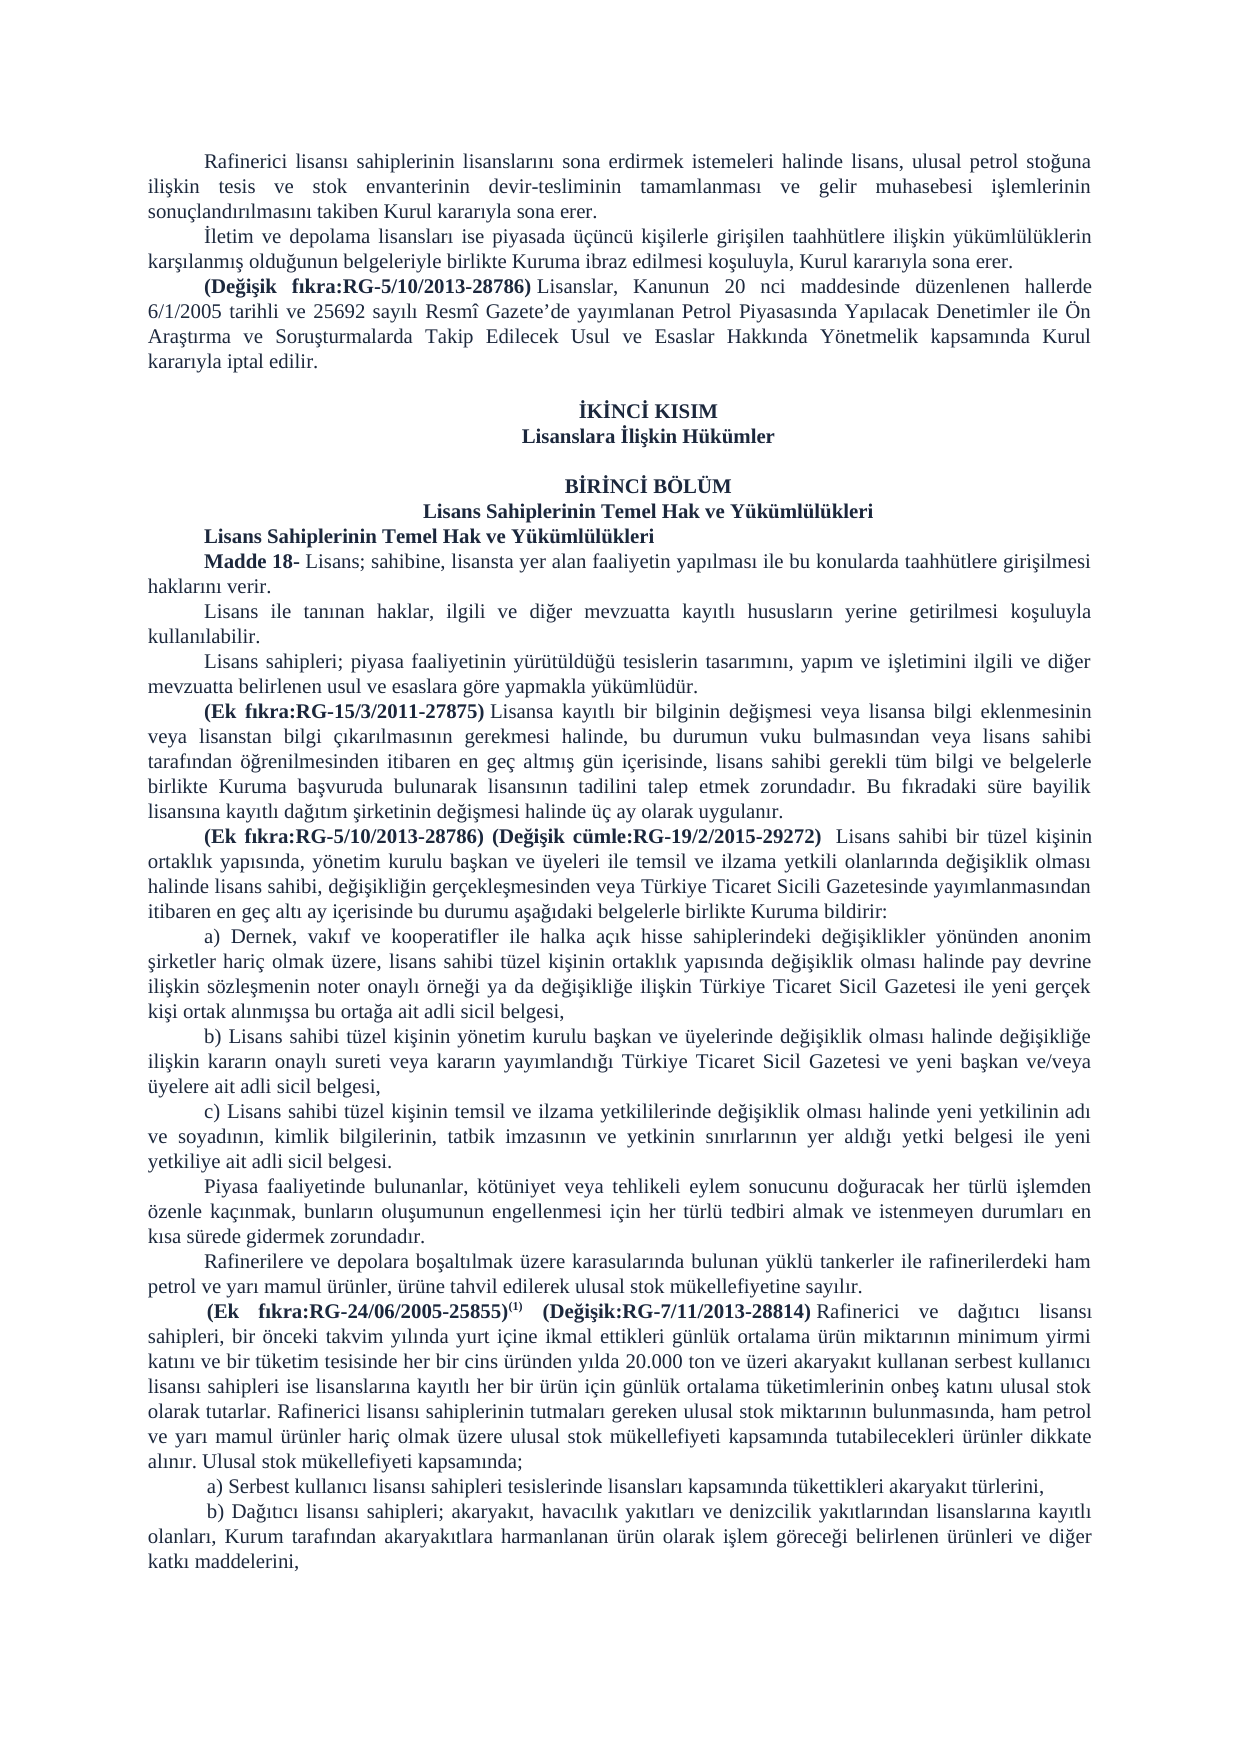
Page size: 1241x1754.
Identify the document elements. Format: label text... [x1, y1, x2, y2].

text Lisans Sahiplerinin Temel Hak ve Yükümlülükleri [148, 523, 1093, 548]
text İletim ve depolama lisansları ise piyasada üçüncü kişilerle girişilen taahhütlere ilişkin yükümlülüklerin karşılanmış olduğunun belgeleriyle birlikte Kuruma ibraz edilmesi koşuluyla, Kurul kararıyla sona erer. [148, 223, 1093, 273]
text Lisans Sahiplerinin Temel Hak ve Yükümlülükleri [148, 498, 1093, 523]
text Lisans ile tanınan haklar, ilgili ve diğer mevzuatta kayıtlı hususların yerine getirilmesi koşuluyla kullanılabilir. [148, 598, 1093, 648]
text c) Lisans sahibi tüzel kişinin temsil ve ilzama yetkililerinde değişiklik olması halinde yeni yetkilinin adı ve soyadının, kimlik bilgilerinin, tatbik imzasının ve yetkinin sınırlarının yer aldığı yetki belgesi ile yeni yetkiliye ait adli sicil belgesi. [148, 1098, 1093, 1173]
text Madde 18- Lisans; sahibine, lisansta yer alan faaliyetin yapılması ile bu konularda taahhütlere girişilmesi haklarını verir. [148, 548, 1093, 598]
text (Değişik fıkra:RG-5/10/2013-28786) Lisanslar, Kanunun 20 nci maddesinde düzenlenen hallerde 6/1/2005 tarihli ve 25692 sayılı Resmî Gazete’de yayımlanan Petrol Piyasasında Yapılacak Denetimler ile Ön Araştırma ve Soruşturmalarda Takip Edilecek Usul ve Esaslar Hakkında Yönetmelik kapsamında Kurul kararıyla iptal edilir. [148, 273, 1093, 373]
text Piyasa faaliyetinde bulunanlar, kötüniyet veya tehlikeli eylem sonucunu doğuracak her türlü işlemden özenle kaçınmak, bunların oluşumunun engellenmesi için her türlü tedbiri almak ve istenmeyen durumları en kısa sürede gidermek zorundadır. [148, 1173, 1093, 1248]
text b) Lisans sahibi tüzel kişinin yönetim kurulu başkan ve üyelerinde değişiklik olması halinde değişikliğe ilişkin kararın onaylı sureti veya kararın yayımlandığı Türkiye Ticaret Sicil Gazetesi ve yeni başkan ve/veya üyelere ait adli sicil belgesi, [148, 1023, 1093, 1098]
text a) Serbest kullanıcı lisansı sahipleri tesislerinde lisansları kapsamında tükettikleri akaryakıt türlerini, [148, 1473, 1093, 1498]
text b) Dağıtıcı lisansı sahipleri; akaryakıt, havacılık yakıtları ve denizcilik yakıtlarından lisanslarına kayıtlı olanları, Kurum tarafından akaryakıtlara harmanlanan ürün olarak işlem göreceği belirlenen ürünleri ve diğer katkı maddelerini, [148, 1498, 1093, 1573]
text İKİNCİ KISIM [148, 398, 1093, 423]
text Rafinerici lisansı sahiplerinin lisanslarını sona erdirmek istemeleri halinde lisans, ulusal petrol stoğuna ilişkin tesis ve stok envanterinin devir-tesliminin tamamlanması ve gelir muhasebesi işlemlerinin sonuçlandırılmasını takiben Kurul kararıyla sona erer. [148, 148, 1093, 223]
text Rafinerilere ve depolara boşaltılmak üzere karasularında bulunan yüklü tankerler ile rafinerilerdeki ham petrol ve yarı mamul ürünler, ürüne tahvil edilerek ulusal stok mükellefiyetine sayılır. [148, 1248, 1093, 1298]
text (Ek fıkra:RG-15/3/2011-27875) Lisansa kayıtlı bir bilginin değişmesi veya lisansa bilgi eklenmesinin veya lisanstan bilgi çıkarılmasının gerekmesi halinde, bu durumun vuku bulmasından veya lisans sahibi tarafından öğrenilmesinden itibaren en geç altmış gün içerisinde, lisans sahibi gerekli tüm bilgi ve belgelerle birlikte Kuruma başvuruda bulunarak lisansının tadilini talep etmek zorundadır. Bu fıkradaki süre bayilik lisansına kayıtlı dağıtım şirketinin değişmesi halinde üç ay olarak uygulanır. [148, 698, 1093, 823]
text Lisanslara İlişkin Hükümler [148, 423, 1093, 448]
text a) Dernek, vakıf ve kooperatifler ile halka açık hisse sahiplerindeki değişiklikler yönünden anonim şirketler hariç olmak üzere, lisans sahibi tüzel kişinin ortaklık yapısında değişiklik olması halinde pay devrine ilişkin sözleşmenin noter onaylı örneği ya da değişikliğe ilişkin Türkiye Ticaret Sicil Gazetesi ile yeni gerçek kişi ortak alınmışsa bu ortağa ait adli sicil belgesi, [148, 923, 1093, 1023]
text (Ek fıkra:RG-24/06/2005-25855)(1) (Değişik:RG-7/11/2013-28814) Rafinerici ve dağıtıcı lisansı sahipleri, bir önceki takvim yılında yurt içine ikmal ettikleri günlük ortalama ürün miktarının minimum yirmi katını ve bir tüketim tesisinde her bir cins üründen yılda 20.000 ton ve üzeri akaryakıt kullanan serbest kullanıcı lisansı sahipleri ise lisanslarına kayıtlı her bir ürün için günlük ortalama tüketimlerinin onbeş katını ulusal stok olarak tutarlar. Rafinerici lisansı sahiplerinin tutmaları gereken ulusal stok miktarının bulunmasında, ham petrol ve yarı mamul ürünler hariç olmak üzere ulusal stok mükellefiyeti kapsamında tutabilecekleri ürünler dikkate alınır. Ulusal stok mükellefiyeti kapsamında; [148, 1298, 1093, 1473]
text BİRİNCİ BÖLÜM [148, 473, 1093, 498]
text (Ek fıkra:RG-5/10/2013-28786) (Değişik cümle:RG-19/2/2015-29272) Lisans sahibi bir tüzel kişinin ortaklık yapısında, yönetim kurulu başkan ve üyeleri ile temsil ve ilzama yetkili olanlarında değişiklik olması halinde lisans sahibi, değişikliğin gerçekleşmesinden veya Türkiye Ticaret Sicili Gazetesinde yayımlanmasından itibaren en geç altı ay içerisinde bu durumu aşağıdaki belgelerle birlikte Kuruma bildirir: [148, 823, 1093, 923]
text Lisans sahipleri; piyasa faaliyetinin yürütüldüğü tesislerin tasarımını, yapım ve işletimini ilgili ve diğer mevzuatta belirlenen usul ve esaslara göre yapmakla yükümlüdür. [148, 648, 1093, 698]
